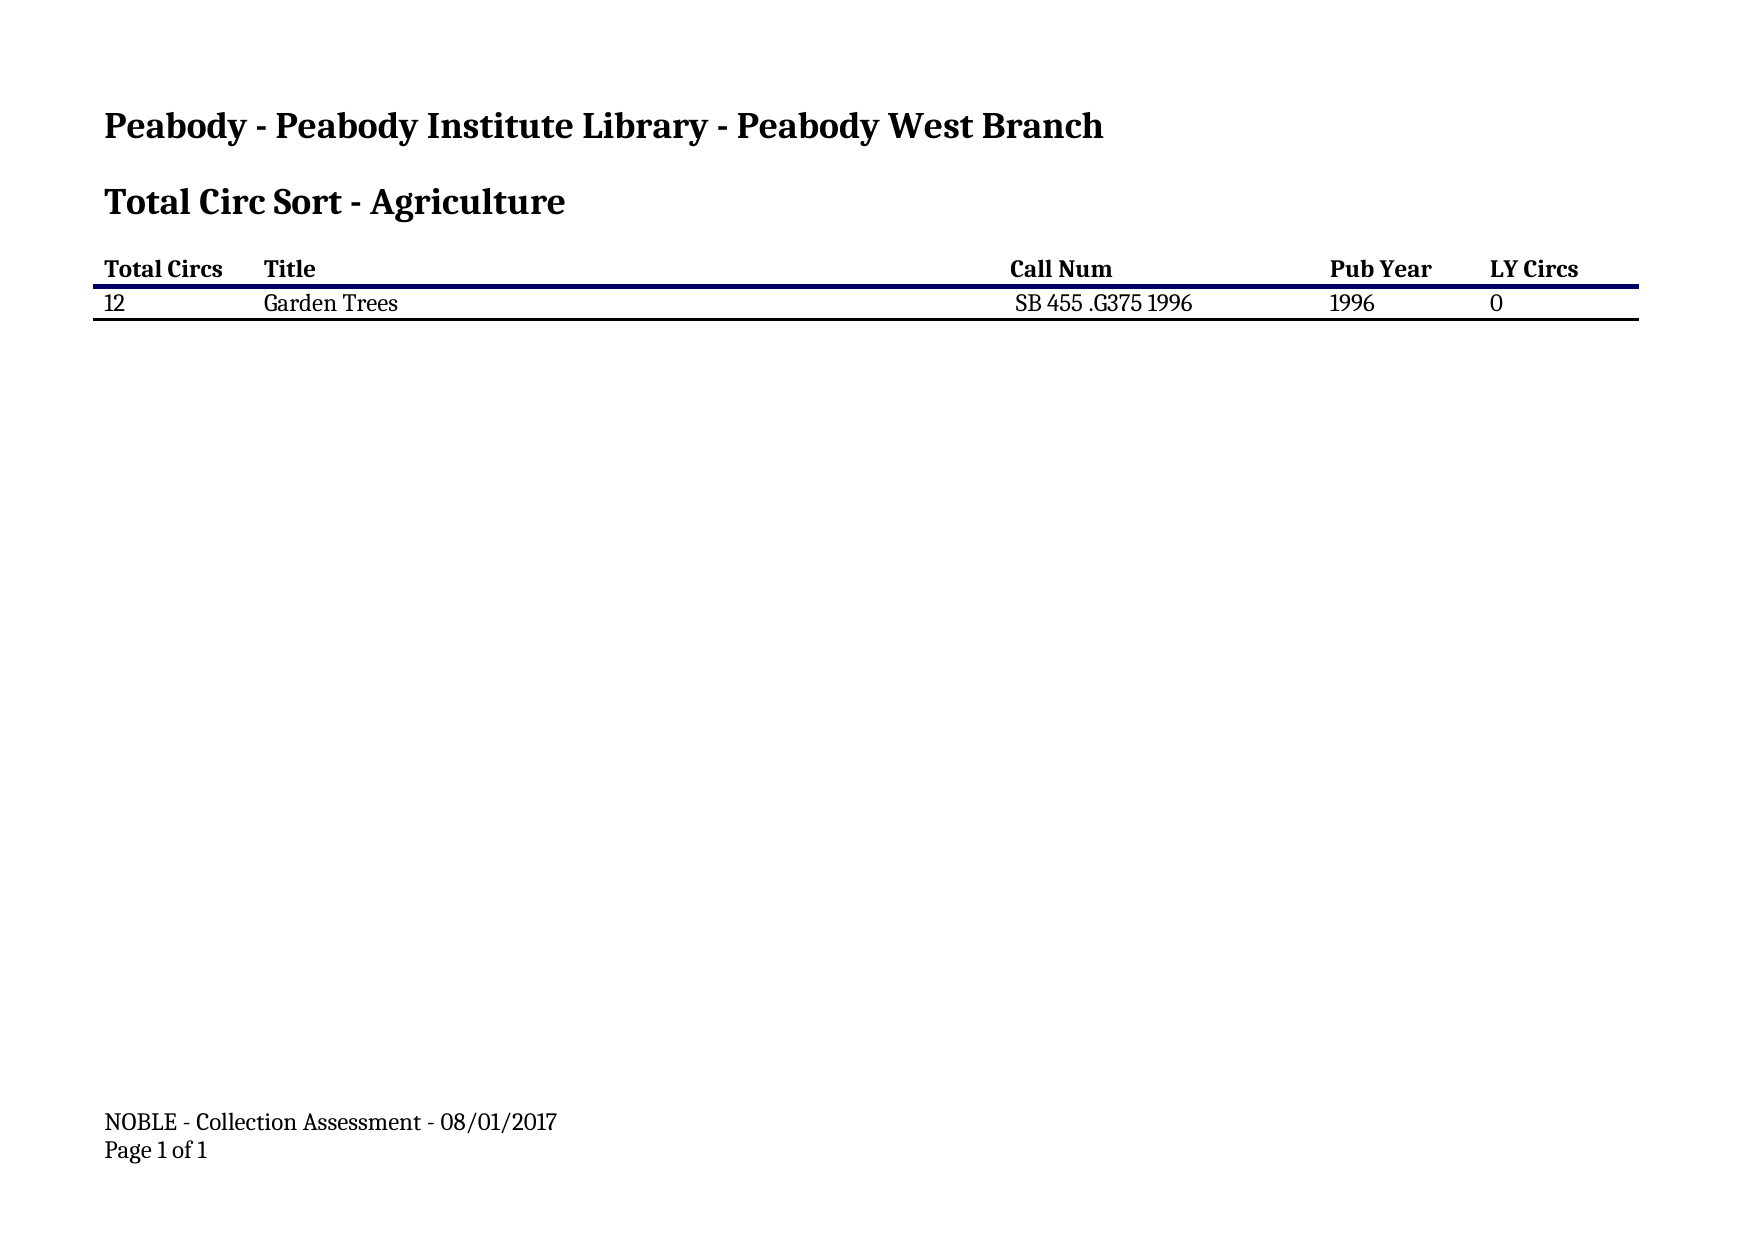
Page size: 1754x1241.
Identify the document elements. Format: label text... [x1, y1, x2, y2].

table_header Title [253, 255, 999, 284]
table_cell 1996 [1319, 289, 1478, 318]
table_cell Garden Trees [253, 289, 999, 318]
table_header Total Circs [93, 255, 253, 284]
table_cell 12 [93, 289, 253, 318]
table_header Pub Year [1319, 255, 1478, 284]
text Total Circ Sort - Agriculture [104, 181, 1650, 224]
table_cell SB 455 .G375 1996 [999, 289, 1319, 318]
table_cell 0 [1479, 289, 1638, 318]
table_header LY Circs [1479, 255, 1638, 284]
table_header Call Num [999, 255, 1319, 284]
text Peabody - Peabody Institute Library - Peabody West Branch [104, 105, 1650, 148]
